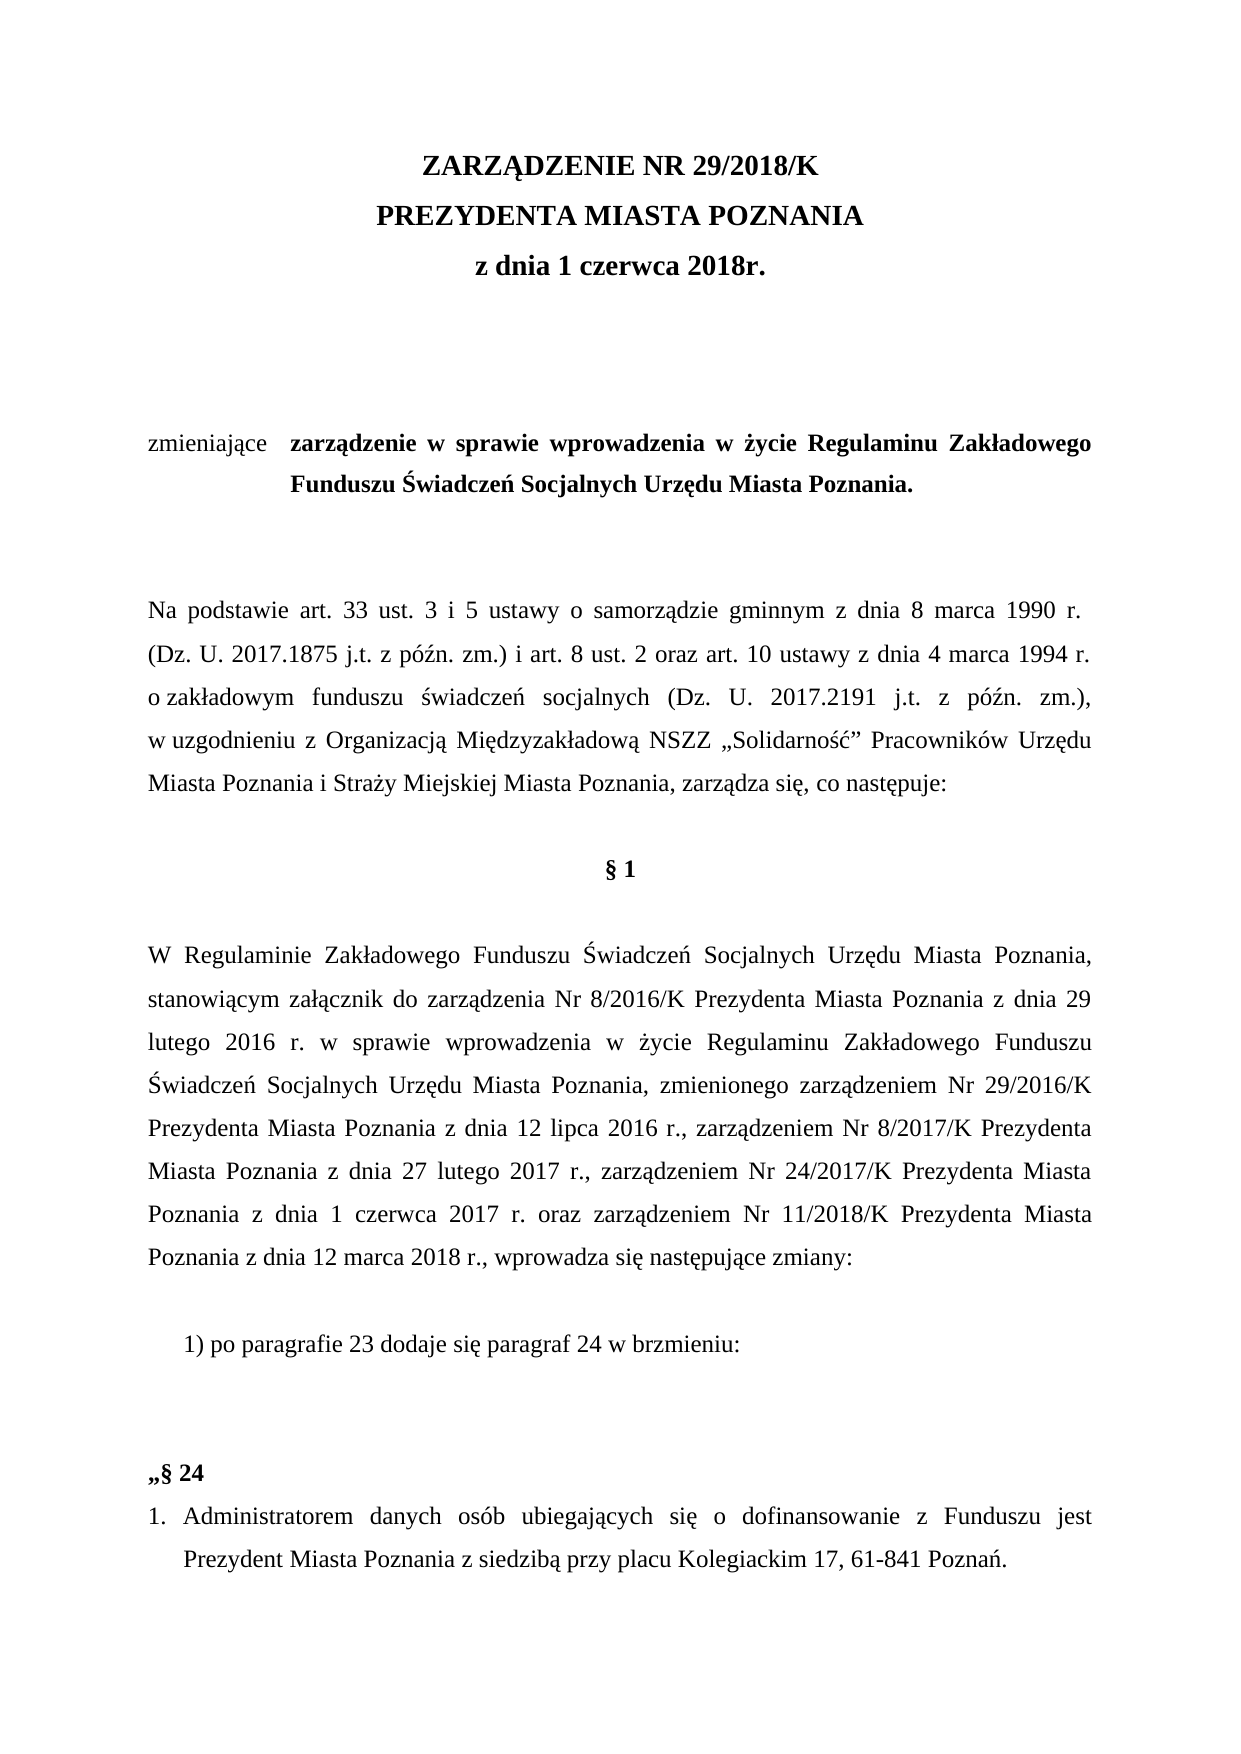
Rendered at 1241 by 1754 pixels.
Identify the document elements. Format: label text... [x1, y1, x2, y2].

text 1. Administratorem danych osób ubiegających się o dofinansowanie z Funduszu jest Prezydent Miasta Poznania z siedzibą przy placu Kolegiackim 17, 61-841 Poznań. [148, 1501, 1093, 1573]
text Na podstawie art. 33 ust. 3 i 5 ustawy o samorządzie gminnym z dnia 8 marca 1990 r. (Dz. U. 2017.1875 j.t. z późn. zm.) i art. 8 ust. 2 oraz art. 10 ustawy z dnia 4 marca 1994 r. o zakładowym funduszu świadczeń socjalnych (Dz. U. 2017.2191 j.t. z późn. zm.), w uzgodnieniu z Organizacją Międzyzakładową NSZZ „Solidarność” Pracowników Urzędu Miasta Poznania i Straży Miejskiej Miasta Poznania, zarządza się, co następuje: [148, 596, 1093, 797]
text § 1 [148, 854, 1093, 883]
subtitle PREZYDENTA MIASTA POZNANIA [148, 198, 1093, 231]
text 1) po paragrafie 23 dodaje się paragraf 24 w brzmieniu: [183, 1329, 1093, 1357]
table_header zmieniające [136, 428, 279, 509]
text „§ 24 [148, 1458, 1093, 1487]
text W Regulaminie Zakładowego Funduszu Świadczeń Socjalnych Urzędu Miasta Poznania, stanowiącym załącznik do zarządzenia Nr 8/2016/K Prezydenta Miasta Poznania z dnia 29 lutego 2016 r. w sprawie wprowadzenia w życie Regulaminu Zakładowego Funduszu Świadczeń Socjalnych Urzędu Miasta Poznania, zmienionego zarządzeniem Nr 29/2016/K Prezydenta Miasta Poznania z dnia 12 lipca 2016 r., zarządzeniem Nr 8/2017/K Prezydenta Miasta Poznania z dnia 27 lutego 2017 r., zarządzeniem Nr 24/2017/K Prezydenta Miasta Poznania z dnia 1 czerwca 2017 r. oraz zarządzeniem Nr 11/2018/K Prezydenta Miasta Poznania z dnia 12 marca 2018 r., wprowadza się następujące zmiany: [148, 941, 1093, 1271]
subtitle ZARZĄDZENIE NR [148, 148, 1093, 181]
text z dnia 1 czerwca 2018r. [148, 248, 1093, 282]
table_header zarządzenie w sprawie wprowadzenia w życie Regulaminu Zakładowego Funduszu Świadczeń Socjalnych Urzędu Miasta Poznania. [279, 428, 1104, 509]
